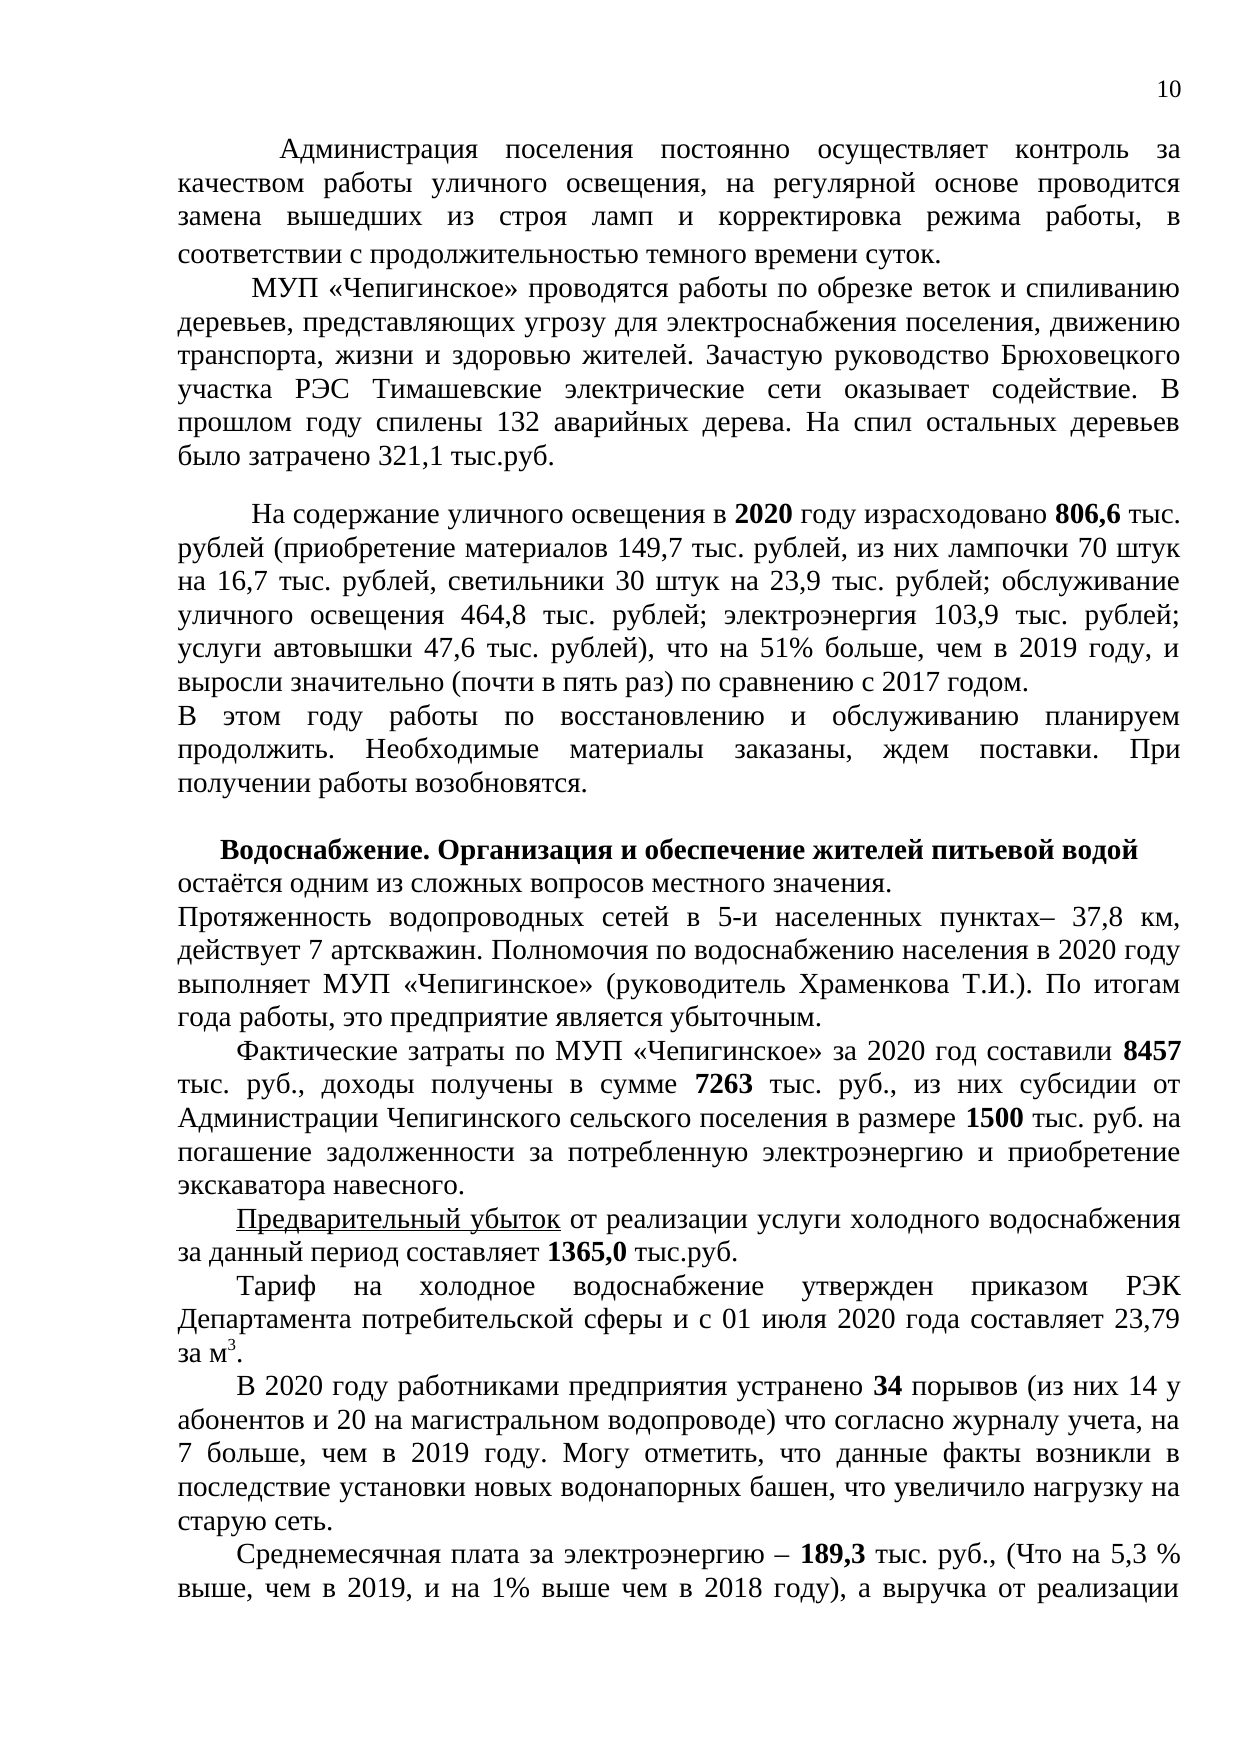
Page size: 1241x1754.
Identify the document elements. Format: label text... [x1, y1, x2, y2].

text остаётся одним из сложных вопросов местного значения. [177, 865, 1181, 899]
text Протяженность водопроводных сетей в 5-и населенных пунктах– 37,8 км, действует 7 артскважин. Полномочия по водоснабжению населения в 2020 году выполняет МУП «Чепигинское» (руководитель Храменкова Т.И.). По итогам года работы, это предприятие является убыточным. [177, 899, 1181, 1033]
text На содержание уличного освещения в 2020 году израсходовано 806,6 тыс. рублей (приобретение материалов 149,7 тыс. рублей, из них лампочки 70 штук на 16,7 тыс. рублей, светильники 30 штук на 23,9 тыс. рублей; обслуживание уличного освещения 464,8 тыс. рублей; электроэнергия 103,9 тыс. рублей; услуги автовышки 47,6 тыс. рублей), что на 51% больше, чем в 2019 году, и выросли значительно (почти в пять раз) по сравнению с 2017 годом. [177, 496, 1181, 698]
text МУП «Чепигинское» проводятся работы по обрезке веток и спиливанию деревьев, представляющих угрозу для электроснабжения поселения, движению транспорта, жизни и здоровью жителей. Зачастую руководство Брюховецкого участка РЭС Тимашевские электрические сети оказывает содействие. В прошлом году спилены 132 аварийных дерева. На спил остальных деревьев было затрачено 321,1 тыс.руб. [177, 270, 1181, 471]
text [177, 1536, 1181, 1603]
text Администрация поселения постоянно осуществляет контроль за качеством работы уличного освещения, на регулярной основе проводится замена вышедших из строя ламп и корректировка режима работы, в соответствии с продолжительностью темного времени суток. [177, 131, 1181, 270]
text Фактические затраты по МУП «Чепигинское» за 2020 год составили 8457 тыс. руб., доходы получены в сумме 7263 тыс. руб., из них субсидии от Администрации Чепигинского сельского поселения в размере 1500 тыс. руб. на погашение задолженности за потребленную электроэнергию и приобретение экскаватора навесного. [177, 1033, 1181, 1201]
text Тариф на холодное водоснабжение утвержден приказом РЭК Департамента потребительской сферы и с 01 июля 2020 года составляет 23,79 за м3. [177, 1268, 1181, 1368]
text Водоснабжение. Организация и обеспечение жителей питьевой водой [177, 832, 1181, 865]
text Предварительный убыток от реализации услуги холодного водоснабжения за данный период составляет 1365,0 тыс.руб. [177, 1201, 1181, 1268]
text В 2020 году работниками предприятия устранено 34 порывов (из них 14 у абонентов и 20 на магистральном водопроводе) что согласно журналу учета, на 7 больше, чем в 2019 году. Могу отметить, что данные факты возникли в последствие установки новых водонапорных башен, что увеличило нагрузку на старую сеть. [177, 1368, 1181, 1536]
text В этом году работы по восстановлению и обслуживанию планируем продолжить. Необходимые материалы заказаны, ждем поставки. При получении работы возобновятся. [177, 698, 1181, 798]
